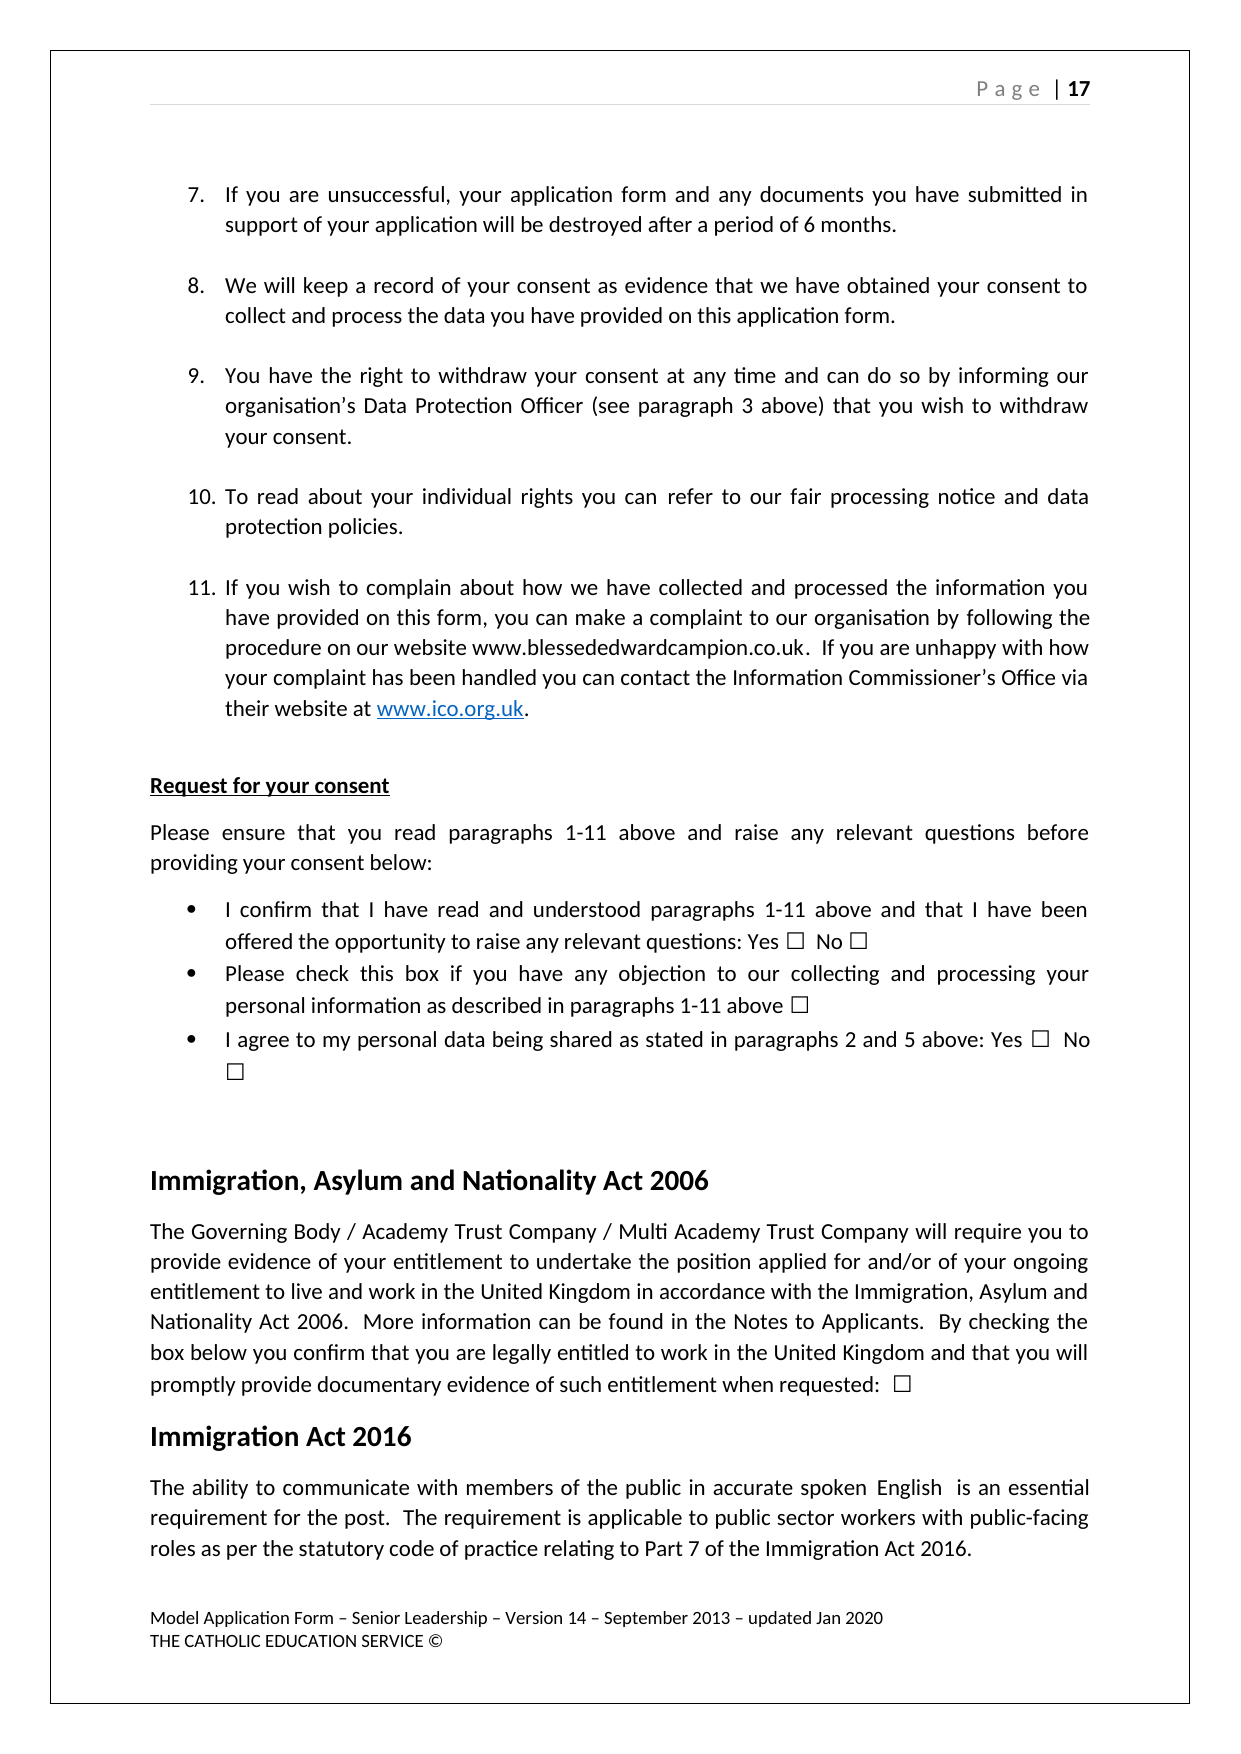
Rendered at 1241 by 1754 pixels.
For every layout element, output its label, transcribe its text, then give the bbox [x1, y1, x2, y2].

text Immigration, Asylum and Nationality Act 2006 [150, 1162, 1090, 1197]
list Please check this box if you have any objection to our collecting and processing your personal information as described in paragraphs 1-11 above [187, 959, 1090, 1020]
text Request for your consent [150, 771, 1090, 799]
list If you wish to complain about how we have collected and processed the information you have provided on this form, you can make a complaint to our organisation by following the procedure on our website www.blessededwardcampion.co.uk. If you are unhappy with how your complaint has been handled you can contact the Information Commissioner’s Office via their website at www.ico.org.uk. [187, 573, 1090, 722]
list We will keep a record of your consent as evidence that we have obtained your consent to collect and process the data you have provided on this application form. [187, 271, 1090, 329]
list You have the right to withdraw your consent at any time and can do so by informing our organisation’s Data Protection Officer (see paragraph 3 above) that you wish to withdraw your consent. [187, 361, 1090, 450]
list I confirm that I have read and understood paragraphs 1-11 above and that I have been offered the opportunity to raise any relevant questions: Yes No [187, 895, 1090, 956]
list I agree to my personal data being shared as stated in paragraphs 2 and 5 above: Yes No [187, 1023, 1090, 1087]
text The Governing Body / Academy Trust Company / Multi Academy Trust Company will require you to provide evidence of your entitlement to undertake the position applied for and/or of your ongoing entitlement to live and work in the United Kingdom in accordance with the Immigration, Asylum and Nationality Act 2006. More information can be found in the Notes to Applicants. By checking the box below you confirm that you are legally entitled to work in the United Kingdom and that you will promptly provide documentary evidence of such entitlement when requested: [150, 1217, 1090, 1399]
list To read about your individual rights you can refer to our fair processing notice and data protection policies. [187, 482, 1090, 541]
text Please ensure that you read paragraphs 1-11 above and raise any relevant questions before providing your consent below: [150, 818, 1090, 876]
text Immigration Act 2016 [150, 1418, 1090, 1454]
list If you are unsuccessful, your application form and any documents you have submitted in support of your application will be destroyed after a period of 6 months. [187, 180, 1090, 238]
text The ability to communicate with members of the public in accurate spoken English is an essential requirement for the post. The requirement is applicable to public sector workers with public-facing roles as per the statutory code of practice relating to Part 7 of the Immigration Act 2016. [150, 1473, 1090, 1562]
